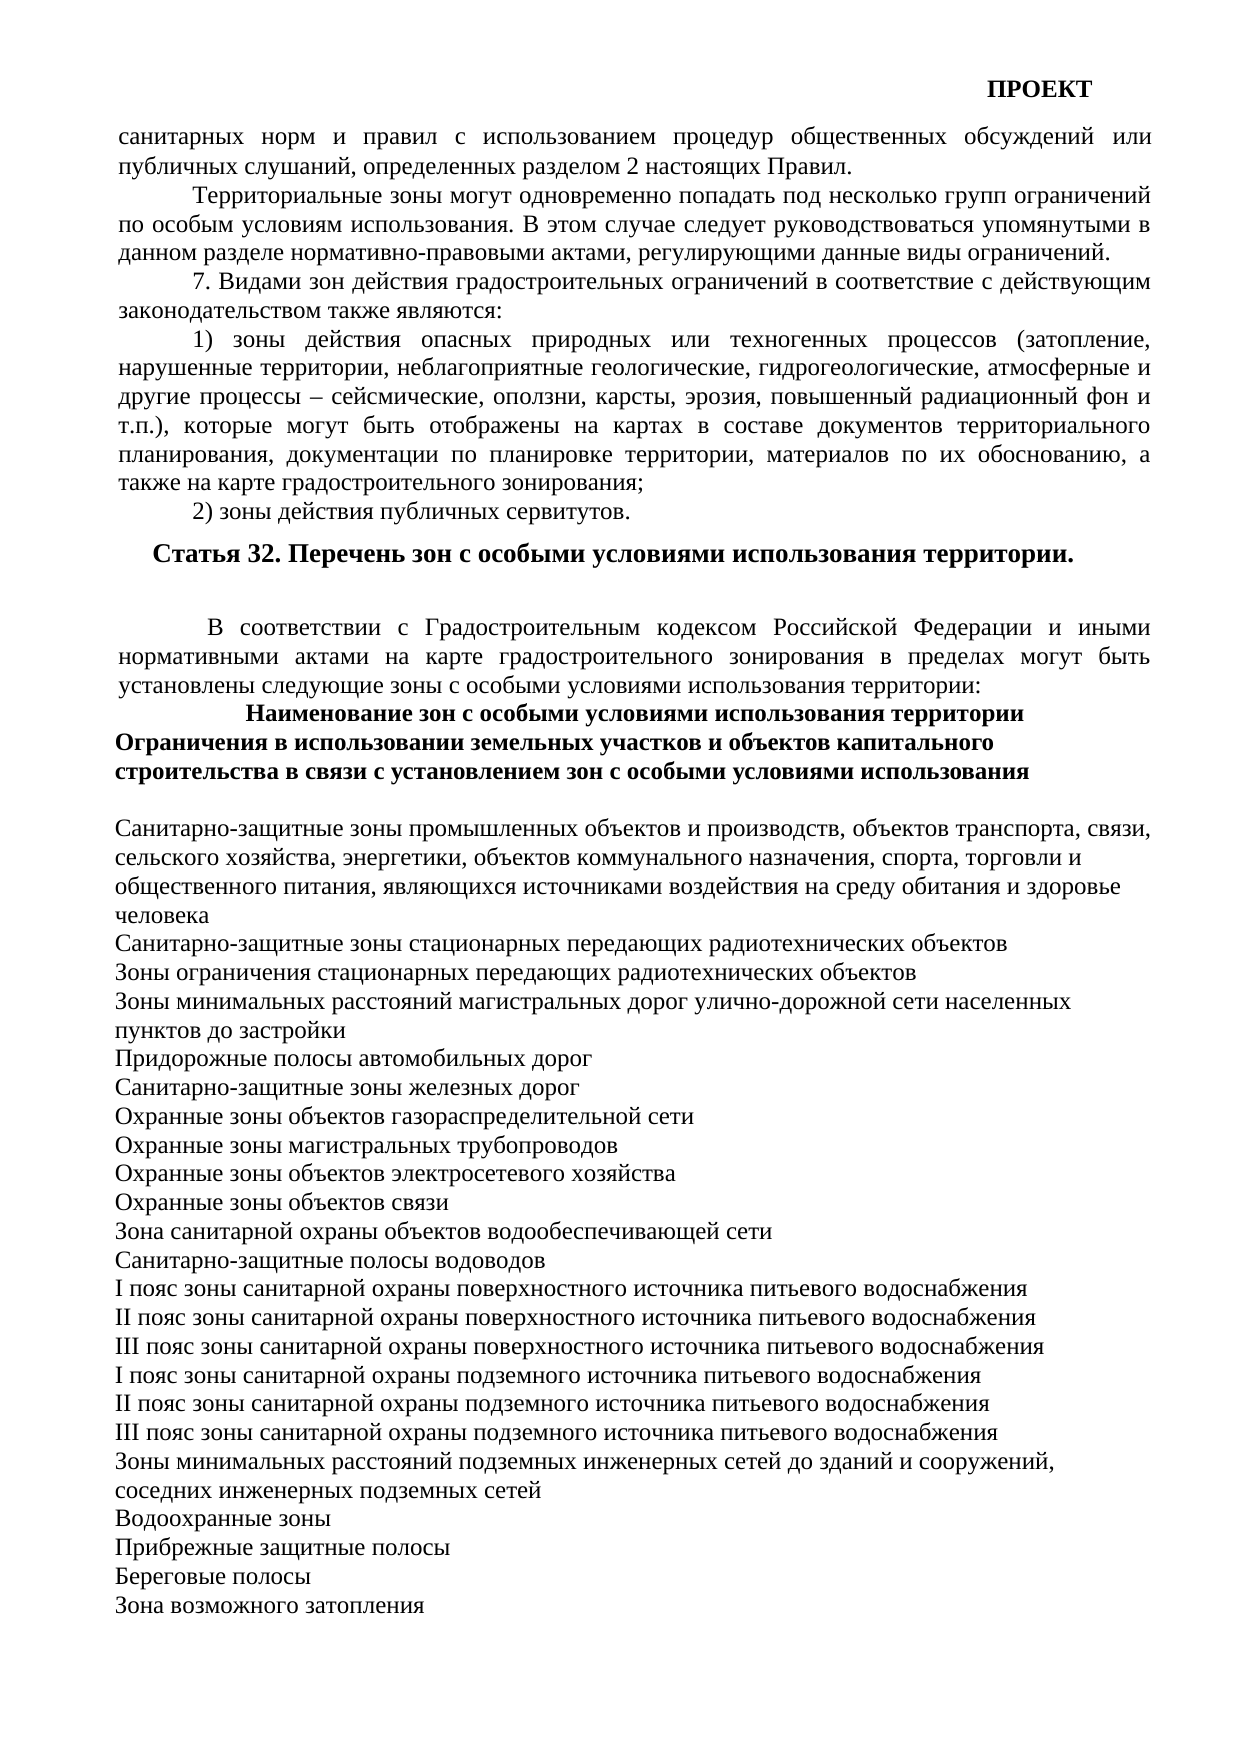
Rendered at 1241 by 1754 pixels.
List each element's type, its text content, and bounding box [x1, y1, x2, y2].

table_cell III пояс зоны санитарной охраны поверхностного источника питьевого водоснабжения [103, 1331, 1167, 1360]
table_cell Придорожные полосы автомобильных дорог [103, 1044, 1167, 1072]
text Статья 32. Перечень зон с особыми условиями использования территории. [118, 537, 1152, 568]
table_cell Зона возможного затопления [103, 1590, 1167, 1618]
table_cell Прибрежные защитные полосы [103, 1532, 1167, 1561]
text В соответствии с Градостроительным кодексом Российской Федерации и иными нормативными актами на карте градостроительного зонирования в пределах могут быть установлены следующие зоны с особыми условиями использования территории: [118, 612, 1152, 698]
table_cell Охранные зоны объектов электросетевого хозяйства [103, 1159, 1167, 1187]
text 2) зоны действия публичных сервитутов. [118, 496, 1152, 525]
table_cell Зоны минимальных расстояний подземных инженерных сетей до зданий и сооружений, соседних инженерных подземных сетей [103, 1446, 1167, 1503]
table_header Наименование зон с особыми условиями использования территории [103, 699, 1167, 727]
table_cell Ограничения в использовании земельных участков и объектов капитального строительства в связи с установлением зон с особыми условиями использования [103, 727, 1167, 813]
table_cell I пояс зоны санитарной охраны подземного источника питьевого водоснабжения [103, 1360, 1167, 1388]
table_cell Зоны минимальных расстояний магистральных дорог улично-дорожной сети населенных пунктов до застройки [103, 986, 1167, 1043]
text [118, 118, 1152, 180]
table_cell Зоны ограничения стационарных передающих радиотехнических объектов [103, 957, 1167, 986]
table_cell Охранные зоны объектов газораспределительной сети [103, 1101, 1167, 1130]
table_cell II пояс зоны санитарной охраны подземного источника питьевого водоснабжения [103, 1389, 1167, 1417]
table_cell Охранные зоны магистральных трубопроводов [103, 1130, 1167, 1158]
table_cell II пояс зоны санитарной охраны поверхностного источника питьевого водоснабжения [103, 1302, 1167, 1331]
table_cell Береговые полосы [103, 1561, 1167, 1590]
table_cell Санитарно-защитные зоны железных дорог [103, 1072, 1167, 1101]
text 1) зоны действия опасных природных или техногенных процессов (затопление, нарушенные территории, неблагоприятные геологические, гидрогеологические, атмосферные и другие процессы – сейсмические, оползни, карсты, эрозия, повышенный радиационный фон и т.п.), которые могут быть отображены на картах в составе документов территориального планирования, документации по планировке территории, материалов по их обоснованию, а также на карте градостроительного зонирования; [118, 324, 1152, 496]
table_cell Водоохранные зоны [103, 1504, 1167, 1532]
table_cell Санитарно-защитные зоны промышленных объектов и производств, объектов транспорта, связи, сельского хозяйства, энергетики, объектов коммунального назначения, спорта, торговли и общественного питания, являющихся источниками воздействия на среду обитания и здоровье человека [103, 814, 1167, 928]
table_cell Охранные зоны объектов связи [103, 1187, 1167, 1216]
table_cell Зона санитарной охраны объектов водообеспечивающей сети [103, 1216, 1167, 1245]
table_cell Санитарно-защитные зоны стационарных передающих радиотехнических объектов [103, 929, 1167, 957]
table_cell I пояс зоны санитарной охраны поверхностного источника питьевого водоснабжения [103, 1274, 1167, 1302]
table_cell Санитарно-защитные полосы водоводов [103, 1245, 1167, 1273]
table_cell III пояс зоны санитарной охраны подземного источника питьевого водоснабжения [103, 1417, 1167, 1446]
text Территориальные зоны могут одновременно попадать под несколько групп ограничений по особым условиям использования. В этом случае следует руководствоваться упомянутыми в данном разделе нормативно-правовыми актами, регулирующими данные виды ограничений. [118, 180, 1152, 266]
text 7. Видами зон действия градостроительных ограничений в соответствие с действующим законодательством также являются: [118, 266, 1152, 324]
